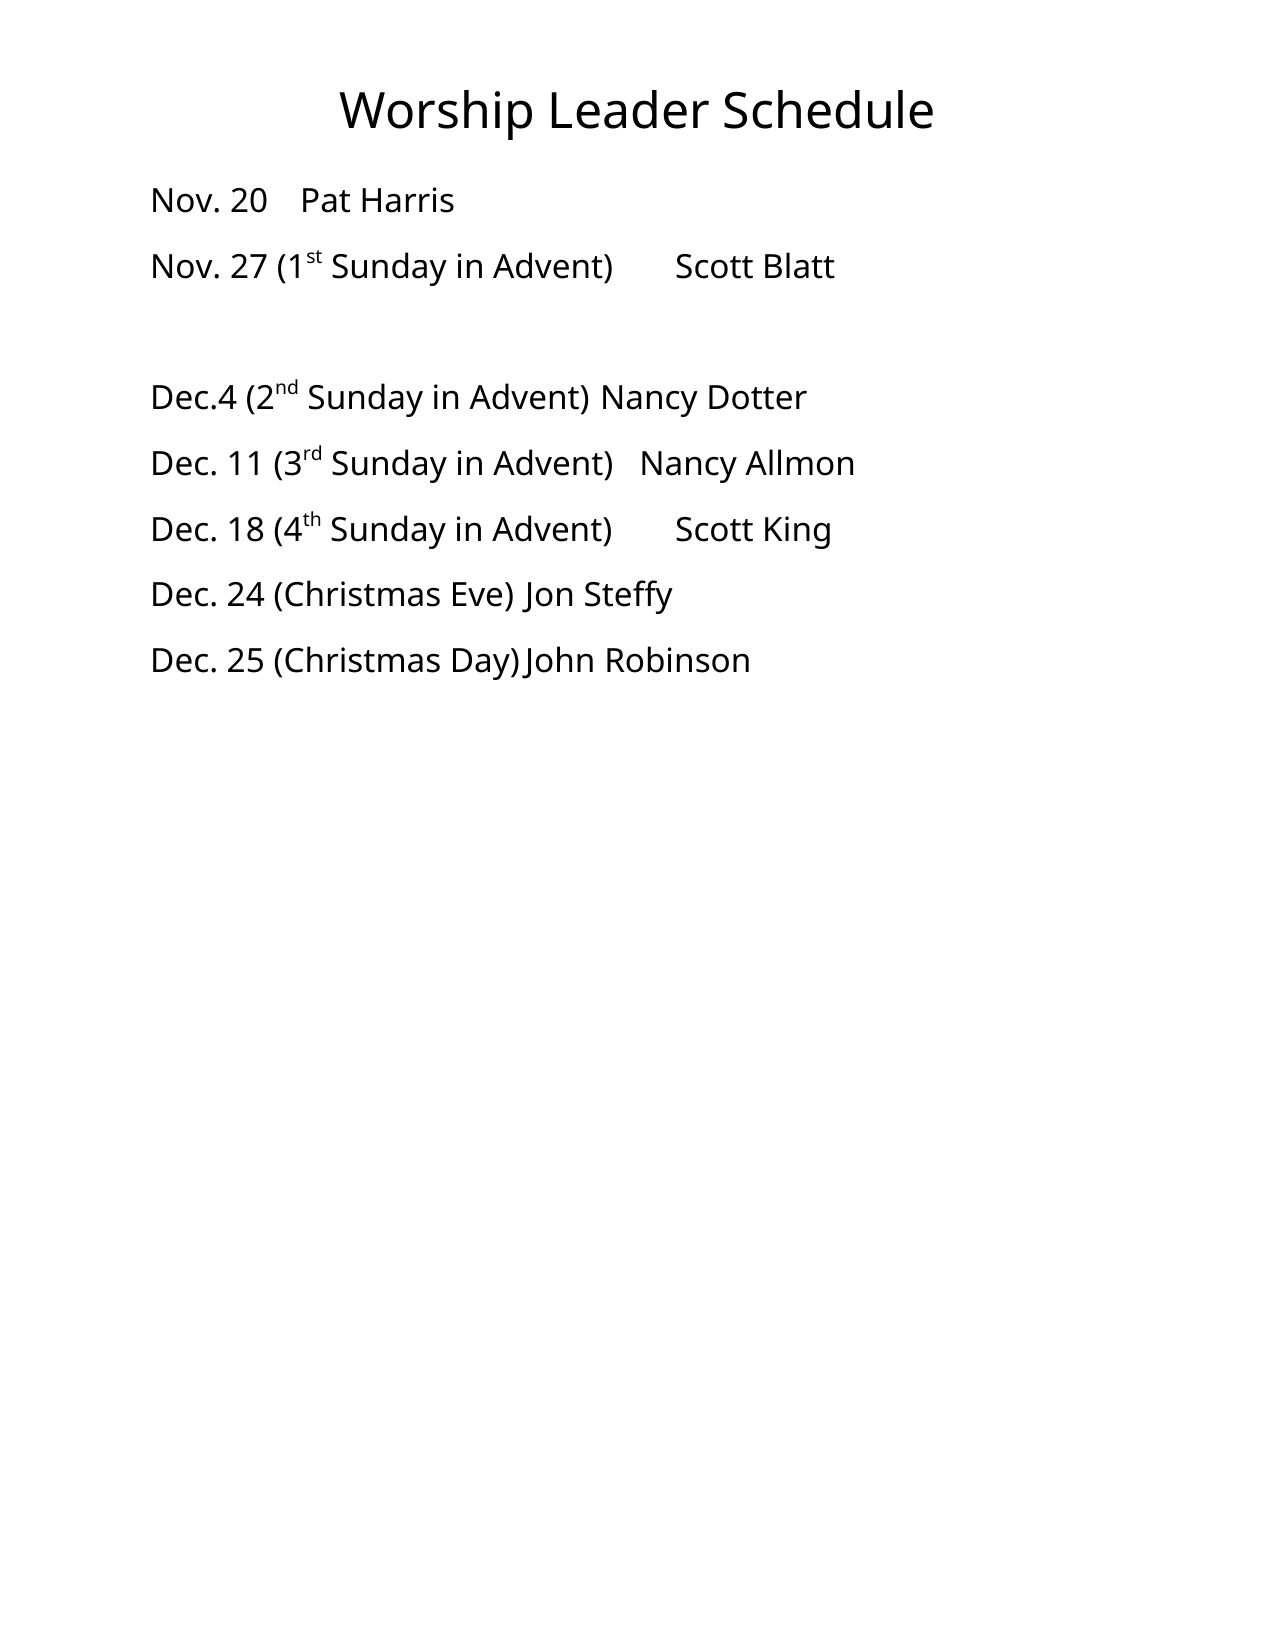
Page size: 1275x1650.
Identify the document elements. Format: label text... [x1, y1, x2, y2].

text Dec. 11 (3rd Sunday in Advent) Nancy Allmon [150, 440, 1125, 485]
text Dec. 24 (Christmas Eve) Jon Steffy [150, 571, 1125, 616]
text Dec. 25 (Christmas Day) John Robinson [150, 637, 1125, 682]
text Nov. 20 Pat Harris [150, 177, 1125, 223]
text Nov. 27 (1st Sunday in Advent) Scott Blatt [150, 243, 1125, 288]
text Dec. 18 (4th Sunday in Advent) Scott King [150, 505, 1125, 551]
text Dec.4 (2nd Sunday in Advent) Nancy Dotter [150, 374, 1125, 419]
